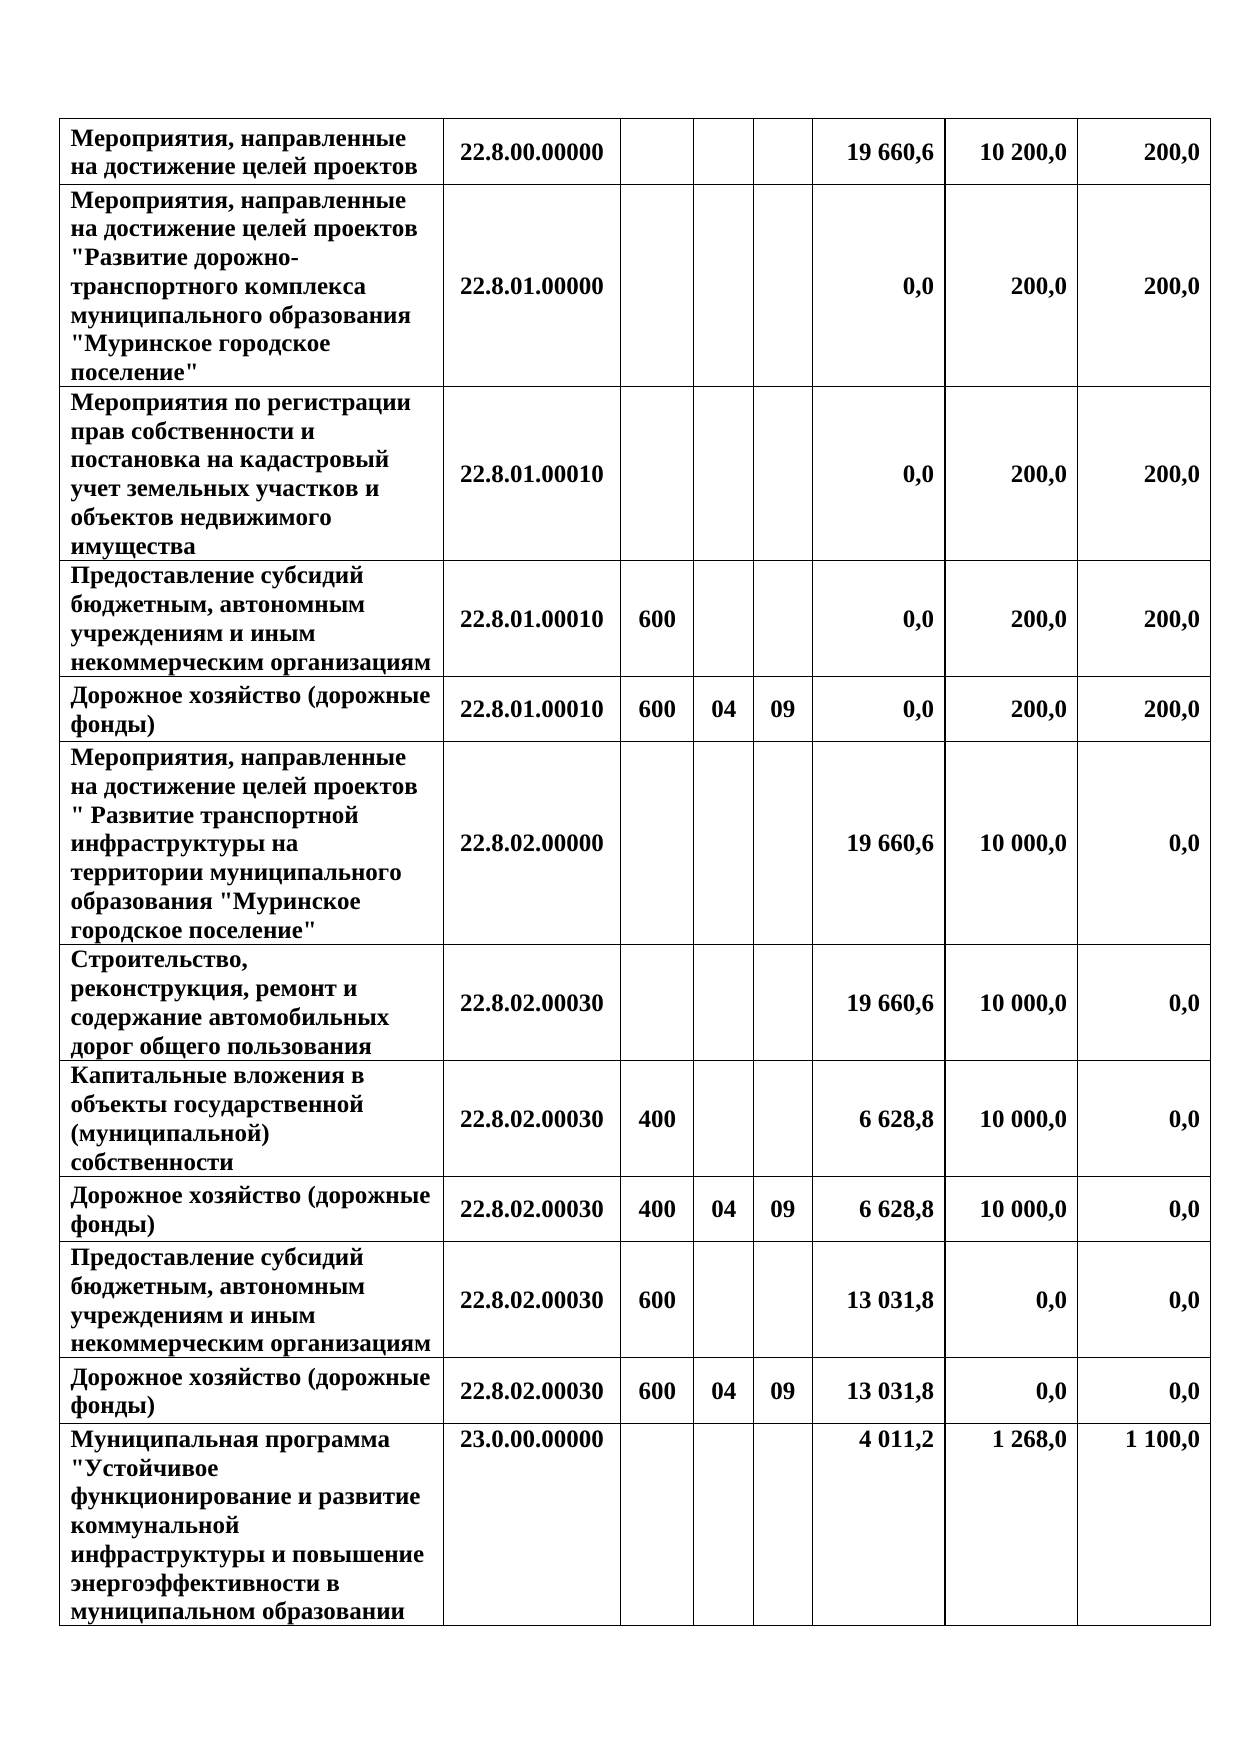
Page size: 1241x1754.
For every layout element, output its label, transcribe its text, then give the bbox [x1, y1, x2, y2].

table_cell 400 [621, 1177, 693, 1241]
table_cell [754, 1424, 812, 1625]
table_cell Строительство, реконструкция, ремонт и содержание автомобильных дорог общего пользования [60, 945, 443, 1059]
table_cell 09 [754, 677, 812, 741]
table_cell 200,0 [1078, 119, 1210, 184]
table_cell [754, 561, 812, 676]
table_cell 22.8.02.00000 [444, 742, 620, 943]
table_cell 04 [694, 1358, 753, 1423]
table_cell 09 [754, 1177, 812, 1241]
table_cell [694, 185, 753, 386]
table_cell 200,0 [1078, 387, 1210, 559]
table_cell [621, 119, 693, 184]
table_cell [694, 1061, 753, 1176]
table_cell 22.8.02.00030 [444, 1061, 620, 1176]
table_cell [60, 1424, 443, 1625]
table_cell 10 000,0 [946, 945, 1077, 1059]
table_cell 600 [621, 561, 693, 676]
table_cell [621, 945, 693, 1059]
table_cell 0,0 [1078, 1177, 1210, 1241]
table_cell 0,0 [946, 1242, 1077, 1357]
table_cell 200,0 [946, 185, 1077, 386]
table_cell Мероприятия, направленные на достижение целей проектов "Развитие дорожно-транспортного комплекса муниципального образования "Муринское городское поселение" [60, 185, 443, 386]
table_cell Капитальные вложения в объекты государственной (муниципальной) собственности [60, 1061, 443, 1176]
table_cell [754, 945, 812, 1059]
table_cell 10 000,0 [946, 1177, 1077, 1241]
table_cell 200,0 [946, 677, 1077, 741]
table_cell 1 100,0 [1078, 1424, 1210, 1625]
table_cell 6 628,8 [813, 1177, 944, 1241]
table_cell 13 031,8 [813, 1358, 944, 1423]
table_cell Дорожное хозяйство (дорожные фонды) [60, 677, 443, 741]
table_cell Предоставление субсидий бюджетным, автономным учреждениям и иным некоммерческим организациям [60, 561, 443, 676]
table_cell 22.8.01.00010 [444, 561, 620, 676]
table_cell [754, 119, 812, 184]
table_cell [754, 742, 812, 943]
table_cell Предоставление субсидий бюджетным, автономным учреждениям и иным некоммерческим организациям [60, 1242, 443, 1357]
table_cell 22.8.02.00030 [444, 1242, 620, 1357]
table_cell 6 628,8 [813, 1061, 944, 1176]
table_cell [754, 387, 812, 559]
table_cell [694, 742, 753, 943]
table_cell 400 [621, 1061, 693, 1176]
table_cell 04 [694, 677, 753, 741]
table_cell [621, 185, 693, 386]
table_cell 13 031,8 [813, 1242, 944, 1357]
table_cell 22.8.01.00010 [444, 677, 620, 741]
table_cell 600 [621, 1358, 693, 1423]
table_cell 10 200,0 [946, 119, 1077, 184]
table_cell [754, 185, 812, 386]
table_cell 200,0 [1078, 561, 1210, 676]
table_cell 09 [754, 1358, 812, 1423]
table_cell 19 660,6 [813, 742, 944, 943]
table_cell 4 011,2 [813, 1424, 944, 1625]
table_cell 600 [621, 1242, 693, 1357]
table_cell 200,0 [946, 387, 1077, 559]
table_cell 0,0 [813, 677, 944, 741]
table_cell 22.8.00.00000 [444, 119, 620, 184]
table_cell [694, 1424, 753, 1625]
table_cell 22.8.02.00030 [444, 1177, 620, 1241]
table_cell 200,0 [946, 561, 1077, 676]
table_cell 04 [694, 1177, 753, 1241]
table_cell 600 [621, 677, 693, 741]
table_cell 0,0 [1078, 1358, 1210, 1423]
table_cell 19 660,6 [813, 945, 944, 1059]
table_cell 0,0 [813, 561, 944, 676]
table_cell [694, 561, 753, 676]
table_cell 0,0 [946, 1358, 1077, 1423]
table_cell 0,0 [1078, 1242, 1210, 1357]
table_cell [621, 1424, 693, 1625]
table_cell 22.8.02.00030 [444, 1358, 620, 1423]
table_cell Мероприятия, направленные на достижение целей проектов [60, 119, 443, 184]
table_cell 0,0 [1078, 1061, 1210, 1176]
table_cell 200,0 [1078, 677, 1210, 741]
table_cell [694, 119, 753, 184]
table_cell 0,0 [1078, 945, 1210, 1059]
table_cell 10 000,0 [946, 742, 1077, 943]
table_cell 19 660,6 [813, 119, 944, 184]
table_cell 22.8.02.00030 [444, 945, 620, 1059]
table_cell [754, 1061, 812, 1176]
table_cell Мероприятия по регистрации прав собственности и постановка на кадастровый учет земельных участков и объектов недвижимого имущества [60, 387, 443, 559]
table_cell [694, 387, 753, 559]
table_cell 0,0 [813, 185, 944, 386]
table_cell [694, 945, 753, 1059]
table_cell 22.8.01.00000 [444, 185, 620, 386]
table_cell 23.0.00.00000 [444, 1424, 620, 1625]
table_cell 0,0 [813, 387, 944, 559]
table_cell [694, 1242, 753, 1357]
table_cell [754, 1242, 812, 1357]
table_cell 22.8.01.00010 [444, 387, 620, 559]
table_cell Мероприятия, направленные на достижение целей проектов " Развитие транспортной инфраструктуры на территории муниципального образования "Муринское городское поселение" [60, 742, 443, 943]
table_cell 0,0 [1078, 742, 1210, 943]
table_cell [621, 742, 693, 943]
table_cell 10 000,0 [946, 1061, 1077, 1176]
table_cell Дорожное хозяйство (дорожные фонды) [60, 1358, 443, 1423]
table_cell 1 268,0 [946, 1424, 1077, 1625]
table_cell 200,0 [1078, 185, 1210, 386]
table_cell Дорожное хозяйство (дорожные фонды) [60, 1177, 443, 1241]
table_cell [621, 387, 693, 559]
